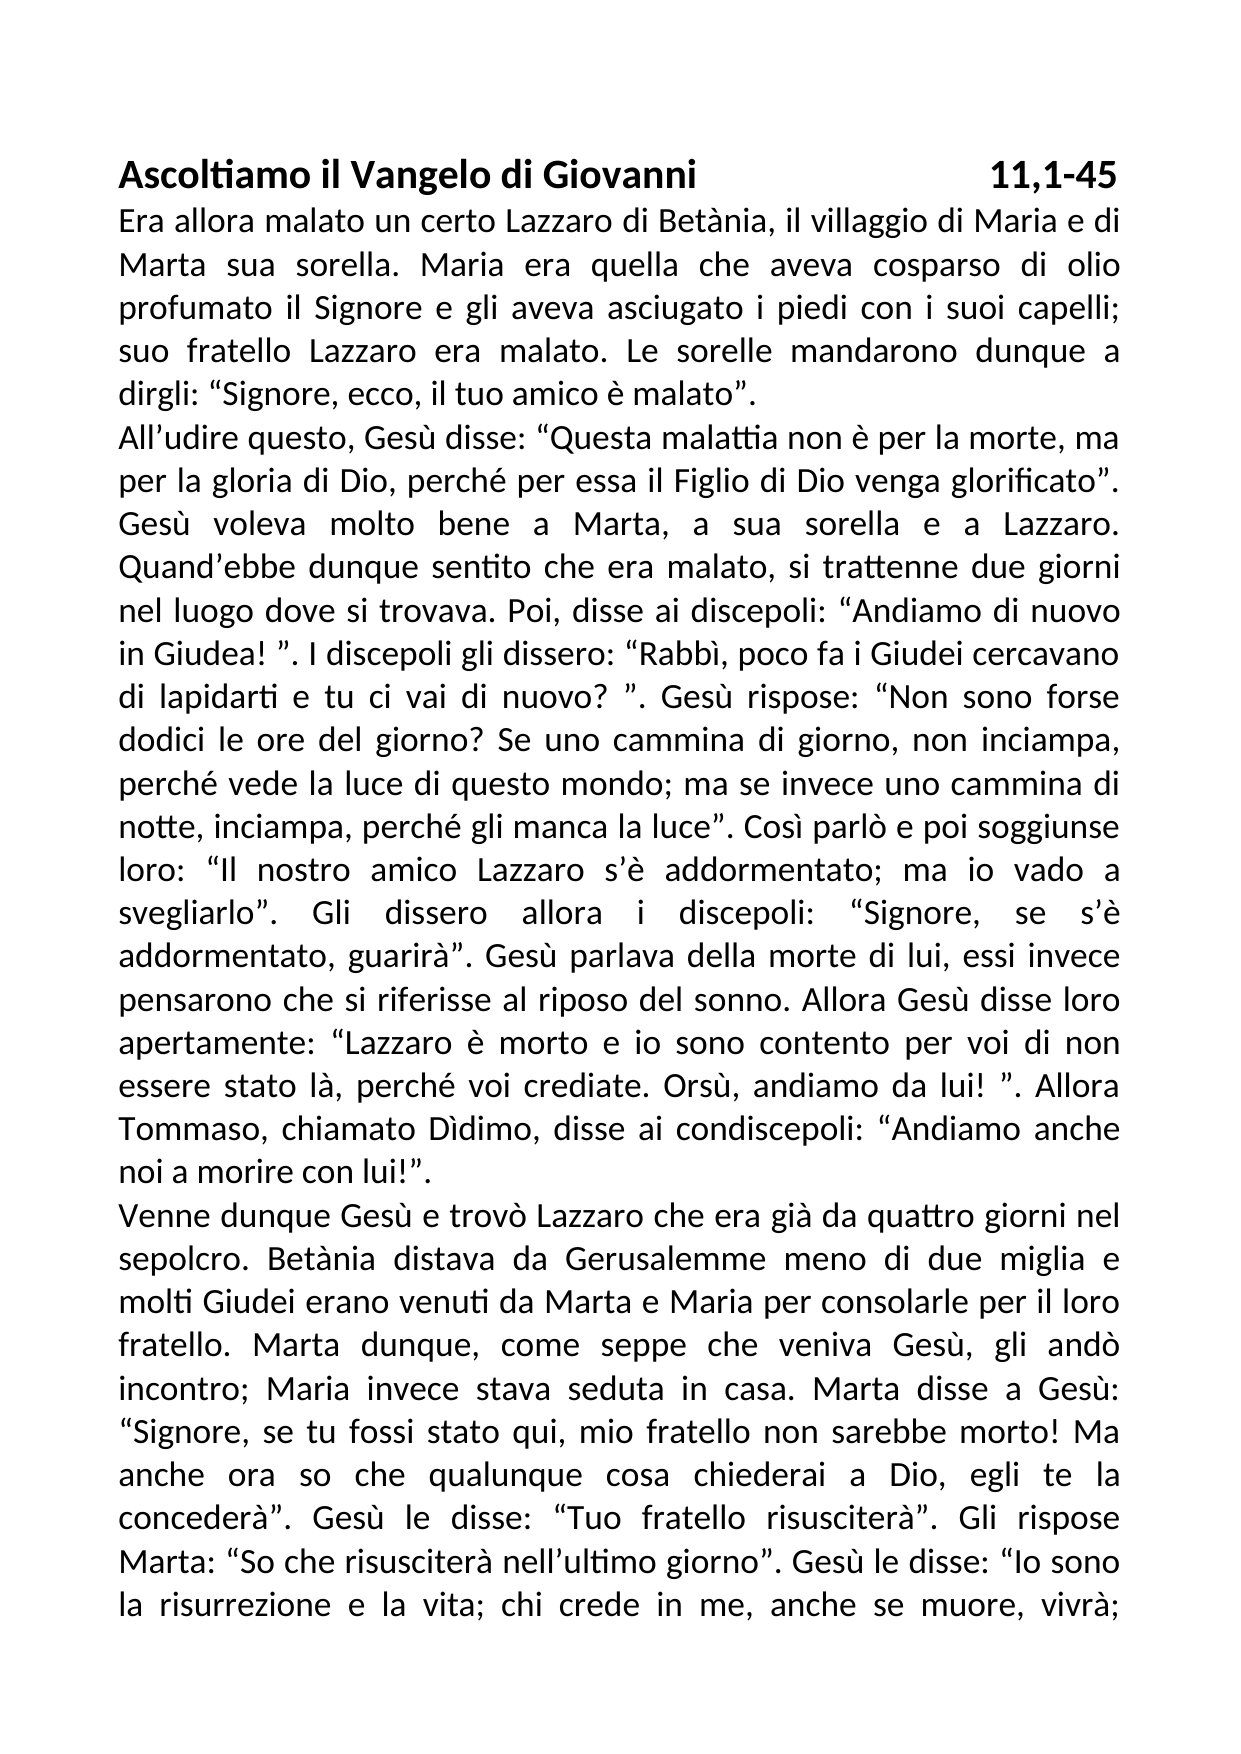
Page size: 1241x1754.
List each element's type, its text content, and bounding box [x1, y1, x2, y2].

text All’udire questo, Gesù disse: “Questa malattia non è per la morte, ma per la gloria di Dio, perché per essa il Figlio di Dio venga glorificato”. Gesù voleva molto bene a Marta, a sua sorella e a Lazzaro. Quand’ebbe dunque sentito che era malato, si trattenne due giorni nel luogo dove si trovava. Poi, disse ai discepoli: “Andiamo di nuovo in Giudea! ”. I discepoli gli dissero: “Rabbì, poco fa i Giudei cercavano di lapidarti e tu ci vai di nuovo? ”. Gesù rispose: “Non sono forse dodici le ore del giorno? Se uno cammina di giorno, non inciampa, perché vede la luce di questo mondo; ma se invece uno cammina di notte, inciampa, perché gli manca la luce”. Così parlò e poi soggiunse loro: “Il nostro amico Lazzaro s’è addormentato; ma io vado a svegliarlo”. Gli dissero allora i discepoli: “Signore, se s’è addormentato, guarirà”. Gesù parlava della morte di lui, essi invece pensarono che si riferisse al riposo del sonno. Allora Gesù disse loro apertamente: “Lazzaro è morto e io sono contento per voi di non essere stato là, perché voi crediate. Orsù, andiamo da lui! ”. Allora Tommaso, chiamato Dìdimo, disse ai condiscepoli: “Andiamo anche noi a morire con lui!”. [118, 415, 1122, 1193]
text Era allora malato un certo Lazzaro di Betània, il villaggio di Maria e di Marta sua sorella. Maria era quella che aveva cosparso di olio profumato il Signore e gli aveva asciugato i piedi con i suoi capelli; suo fratello Lazzaro era malato. Le sorelle mandarono dunque a dirgli: “Signore, ecco, il tuo amico è malato”. [118, 198, 1122, 415]
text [118, 1193, 1122, 1625]
text Ascoltiamo il Vangelo di Giovanni 11,1-45 [118, 148, 1122, 198]
